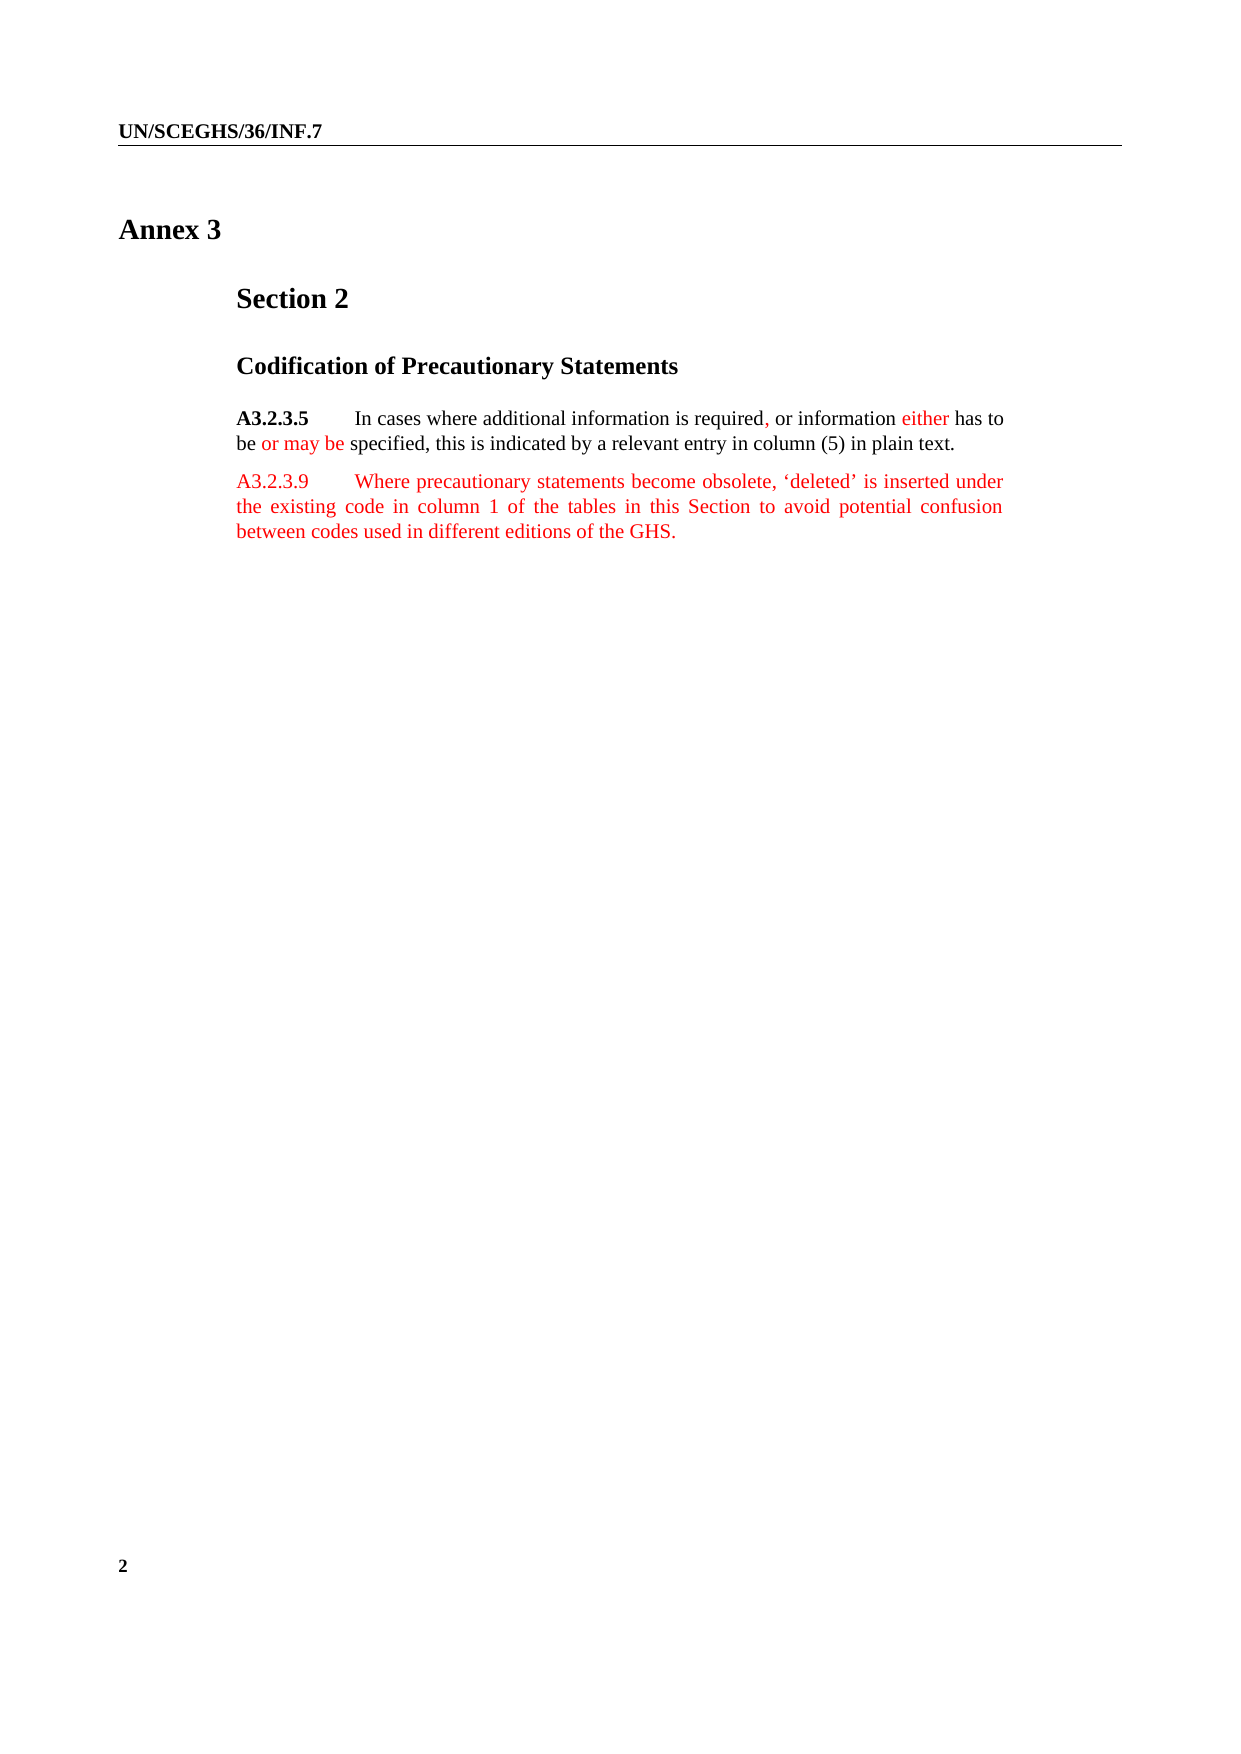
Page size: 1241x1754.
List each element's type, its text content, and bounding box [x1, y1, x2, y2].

text A3.2.3.9 Where precautionary statements become obsolete, ‘deleted’ is inserted under the existing code in column 1 of the tables in this Section to avoid potential confusion between codes used in different editions of the GHS. [236, 468, 1004, 543]
text A3.2.3.5 In cases where additional information is required, or information either has to be or may be specified, this is indicated by a relevant entry in column (5) in plain text. [236, 405, 1004, 455]
text Annex 3 [118, 215, 1004, 246]
text Section 2 [118, 283, 1004, 315]
text Codification of Precautionary Statements [118, 352, 1004, 380]
